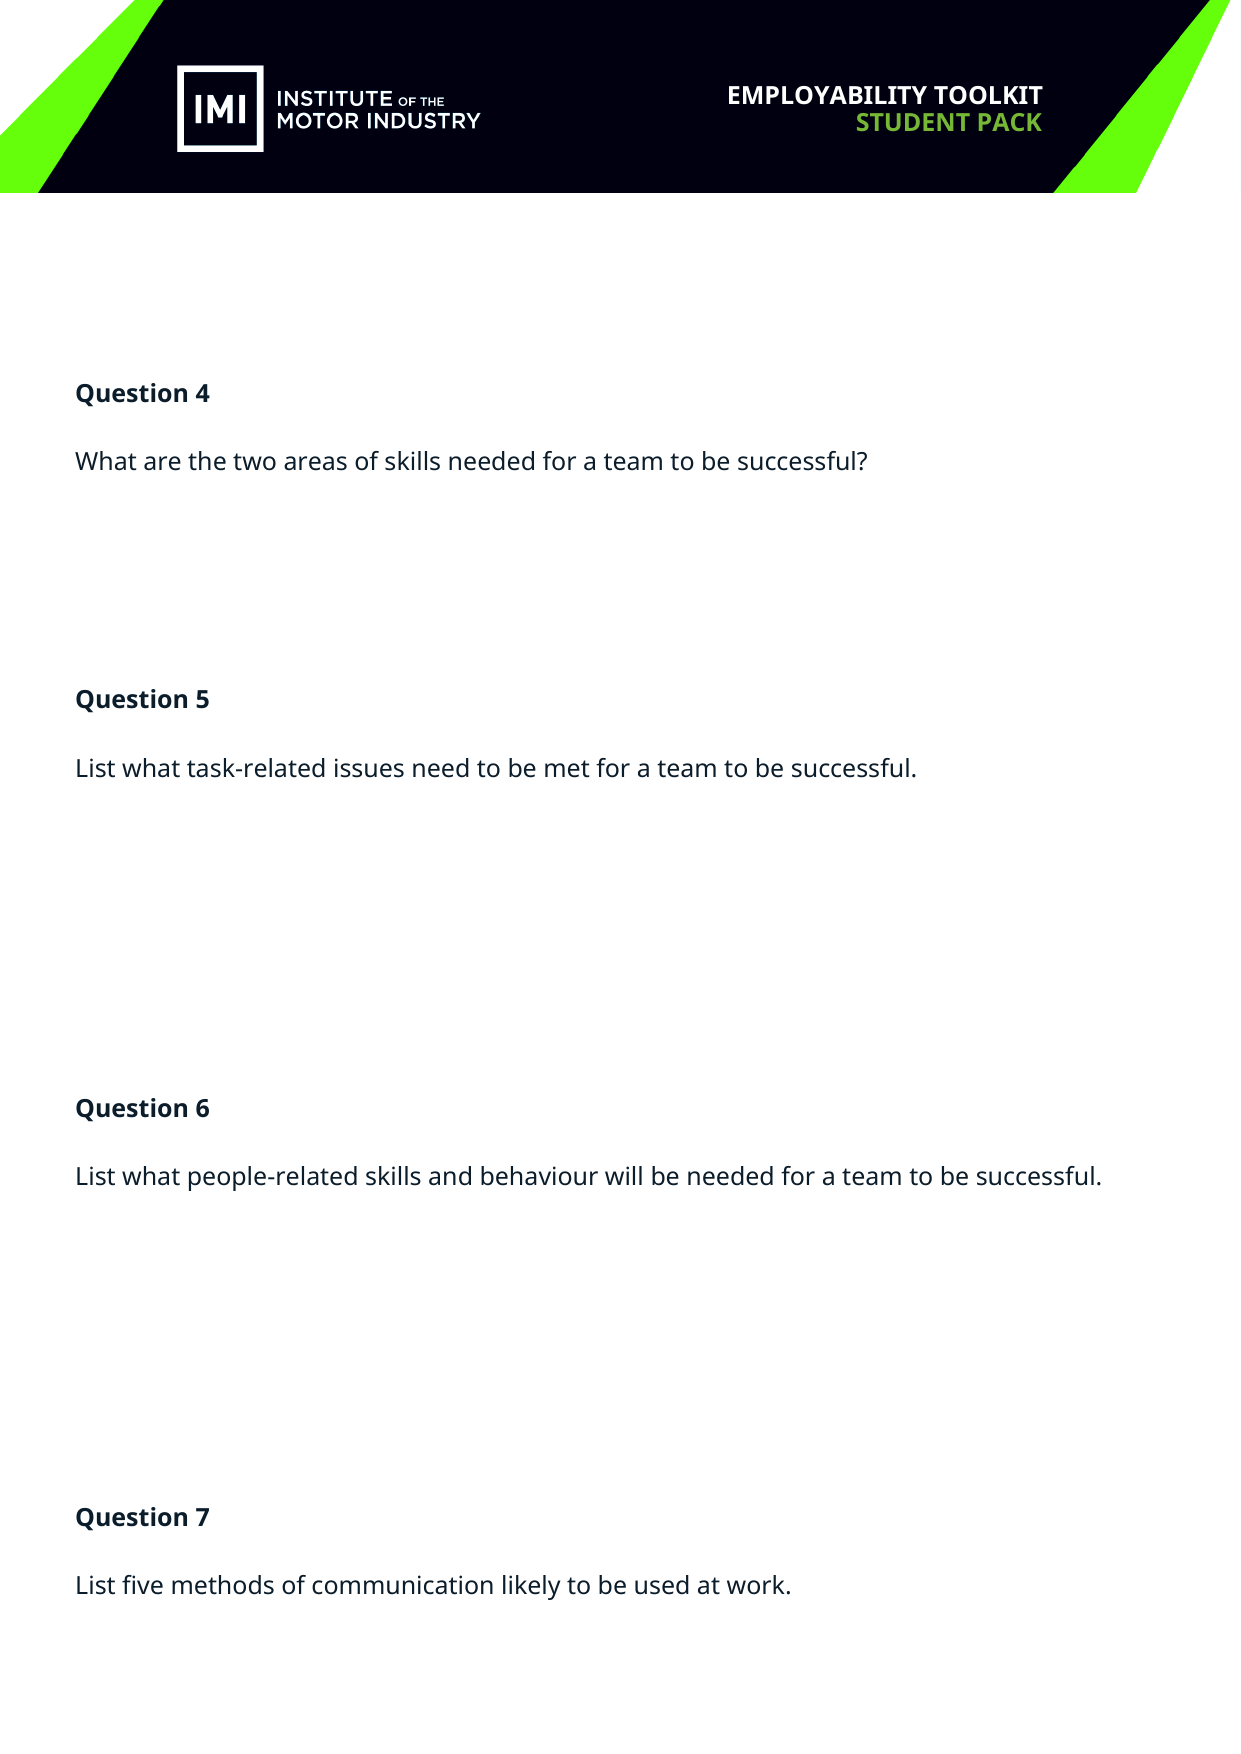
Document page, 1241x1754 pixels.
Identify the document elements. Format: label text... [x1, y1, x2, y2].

text List what people-related skills and behaviour will be needed for a team to be successful. [75, 1159, 1165, 1193]
picture [0, 0, 1241, 193]
text What are the two areas of skills needed for a team to be successful? [75, 444, 1165, 478]
text Question 4 [75, 376, 1165, 410]
text Question 5 [75, 682, 1165, 716]
text Question 6 [75, 1091, 1165, 1125]
text List five methods of communication likely to be used at work. [75, 1568, 1165, 1602]
text Question 7 [75, 1500, 1165, 1534]
text List what task-related issues need to be met for a team to be successful. [75, 750, 1165, 784]
